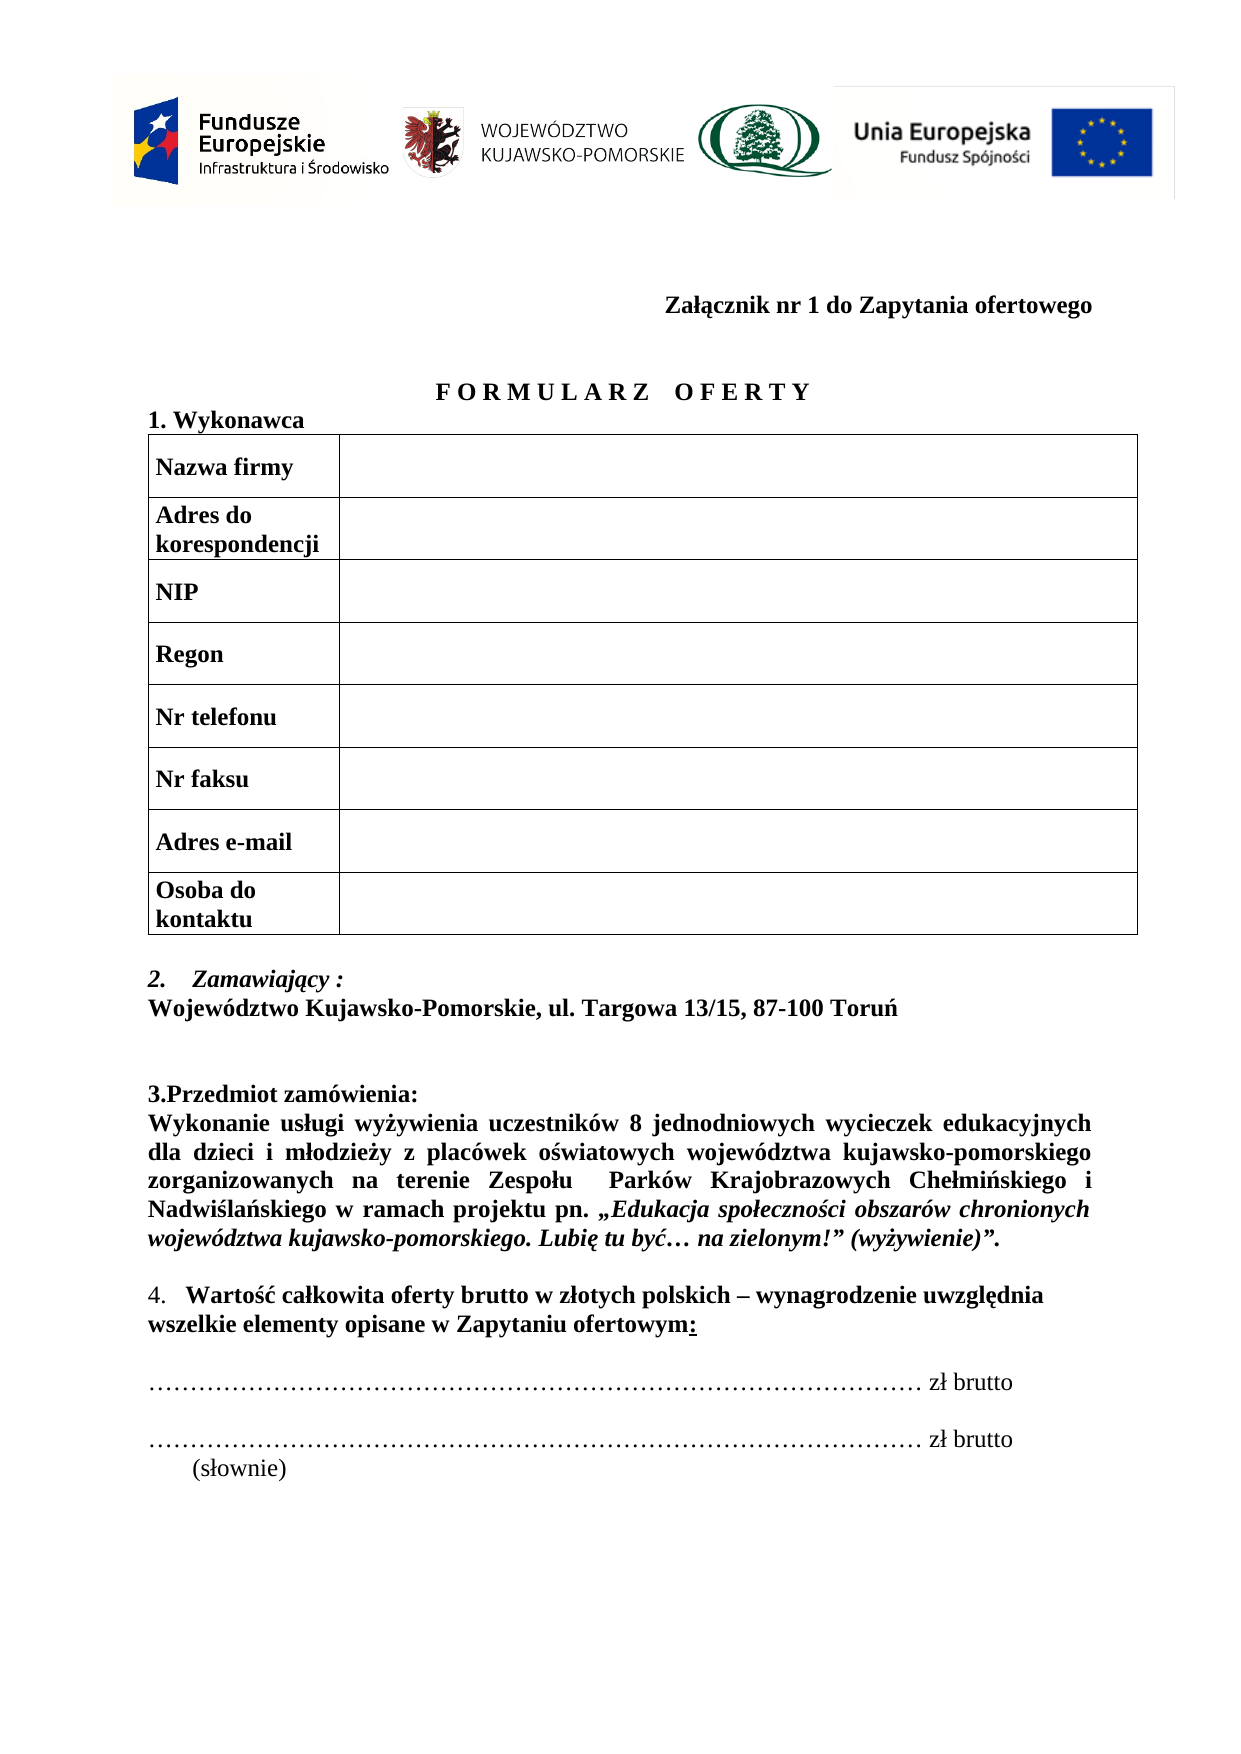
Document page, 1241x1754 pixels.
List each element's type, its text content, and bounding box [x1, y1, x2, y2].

table_header [340, 435, 1137, 497]
table_cell [340, 623, 1137, 684]
text 4. Wartość całkowita oferty brutto w złotych polskich – wynagrodzenie uwzględnia wszelkie elementy opisane w Zapytaniu ofertowym: [148, 1280, 1093, 1338]
text 3.Przedmiot zamówienia: [148, 1079, 1093, 1108]
table_cell [340, 810, 1137, 872]
table_cell NIP [149, 560, 339, 622]
table_cell Nr faksu [149, 748, 339, 809]
text 1. Wykonawca [148, 406, 1093, 434]
text ………………………………………………………………………………… zł brutto (słownie) [148, 1424, 1093, 1482]
table_header Nazwa firmy [149, 435, 339, 497]
table_cell [340, 873, 1137, 934]
table_cell [340, 560, 1137, 622]
table_cell [340, 498, 1137, 559]
table_cell Regon [149, 623, 339, 684]
text 2. Zamawiający : [148, 964, 1093, 993]
table_cell Adres do korespondencji [149, 498, 339, 559]
table_cell [340, 748, 1137, 809]
picture [112, 75, 684, 206]
table_cell Osoba do kontaktu [149, 873, 339, 934]
table_cell Nr telefonu [149, 685, 339, 747]
picture [691, 99, 832, 181]
text Załącznik nr 1 do Zapytania ofertowego [148, 291, 1093, 319]
text Województwo Kujawsko-Pomorskie, ul. Targowa 13/15, 87-100 Toruń [148, 993, 1093, 1022]
table_cell [340, 685, 1137, 747]
picture [833, 85, 1176, 199]
text F O R M U L A R Z O F E R T Y [152, 377, 1093, 406]
text ………………………………………………………………………………… zł brutto [148, 1367, 1093, 1395]
table_cell Adres e-mail [149, 810, 339, 872]
text Wykonanie usługi wyżywienia uczestników 8 jednodniowych wycieczek edukacyjnych dla dzieci i młodzieży z placówek oświatowych województwa kujawsko-pomorskiego zorganizowanych na terenie Zespołu Parków Krajobrazowych Chełmińskiego i Nadwiślańskiego w ramach projektu pn. „Edukacja społeczności obszarów chronionych województwa kujawsko-pomorskiego. Lubię tu być… na zielonym!” (wyżywienie)”. [148, 1108, 1093, 1252]
